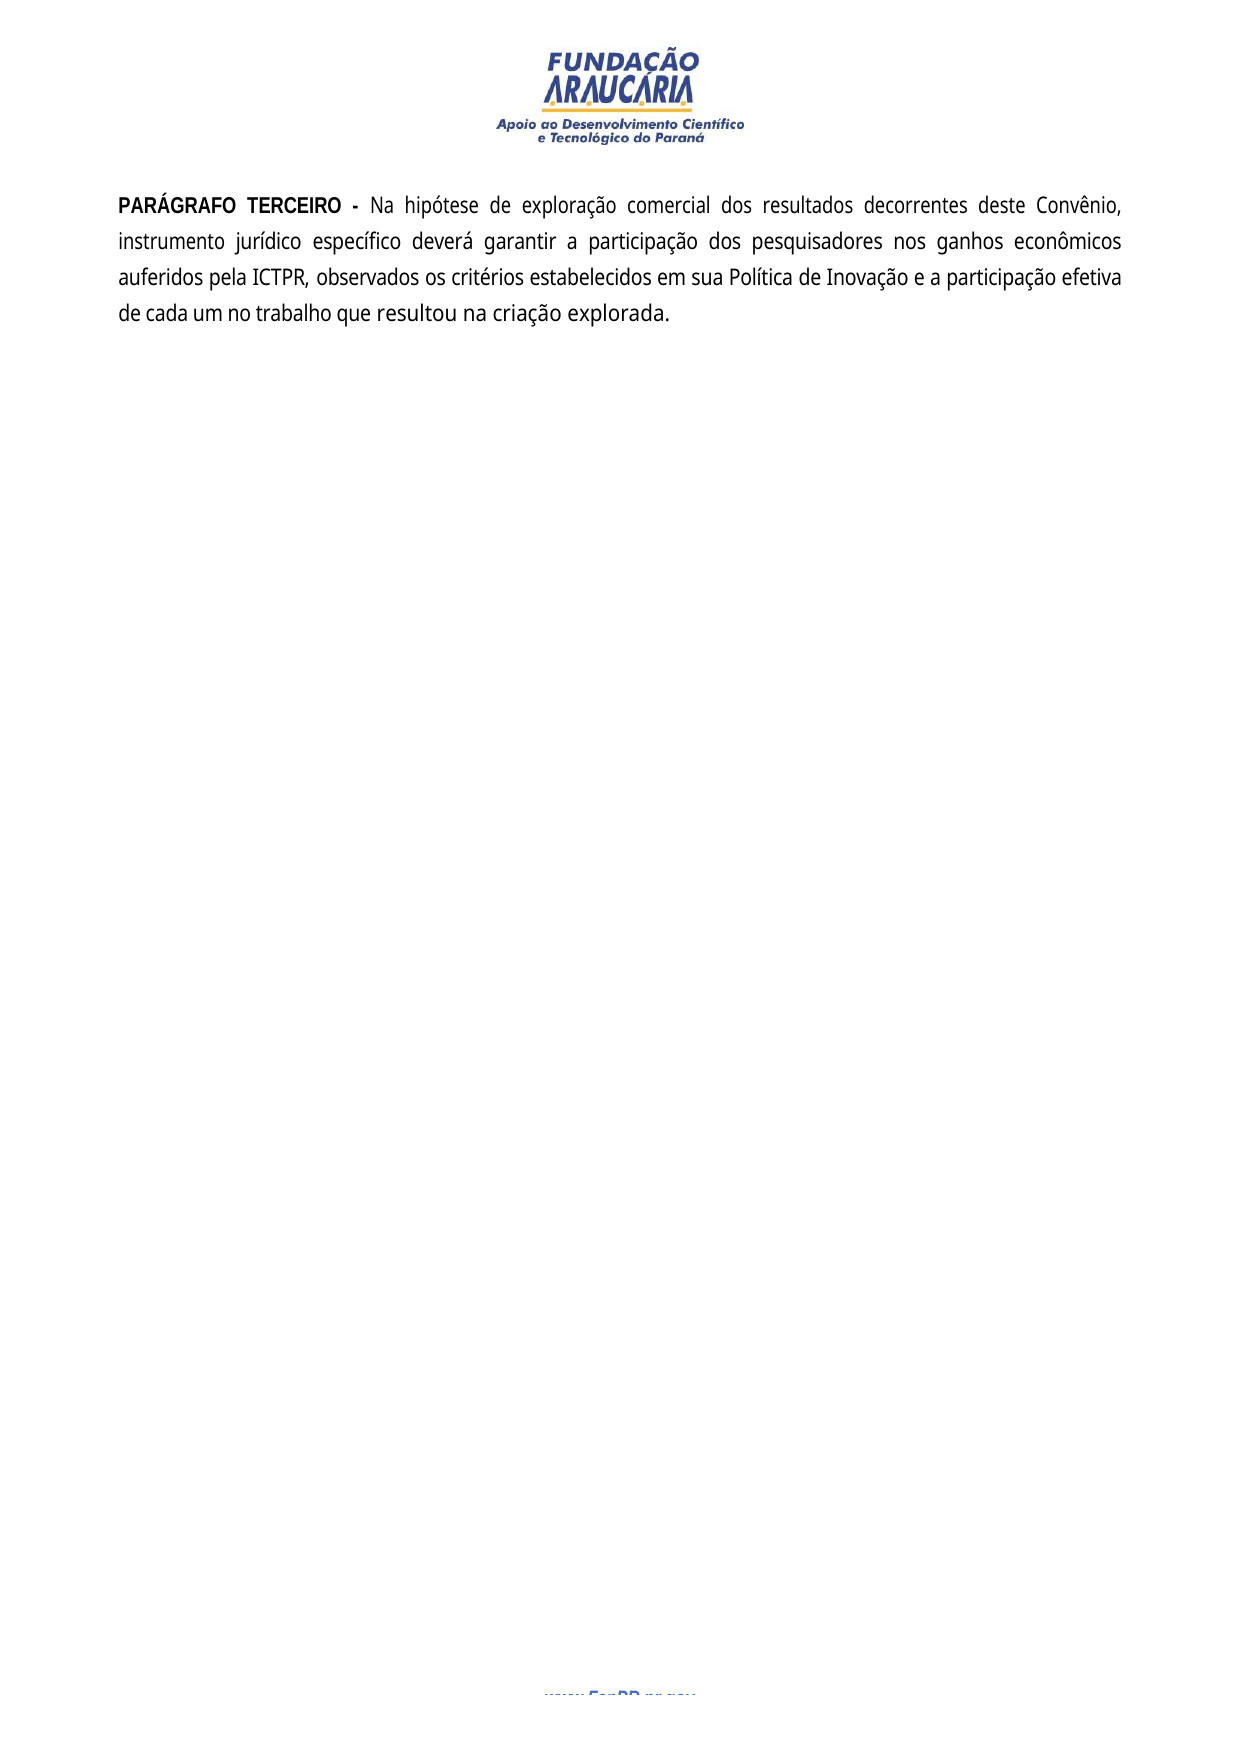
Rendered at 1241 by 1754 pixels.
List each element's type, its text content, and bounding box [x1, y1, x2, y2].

picture [496, 47, 744, 145]
text PARÁGRAFO TERCEIRO - Na hipótese de exploração comercial dos resultados decorrentes deste Convênio, instrumento jurídico específico deverá garantir a participação dos pesquisadores nos ganhos econômicos auferidos pela ICTPR, observados os critérios estabelecidos em sua Política de Inovação e a participação efetiva de cada um no trabalho que resultou na criação explorada. [118, 189, 1123, 328]
